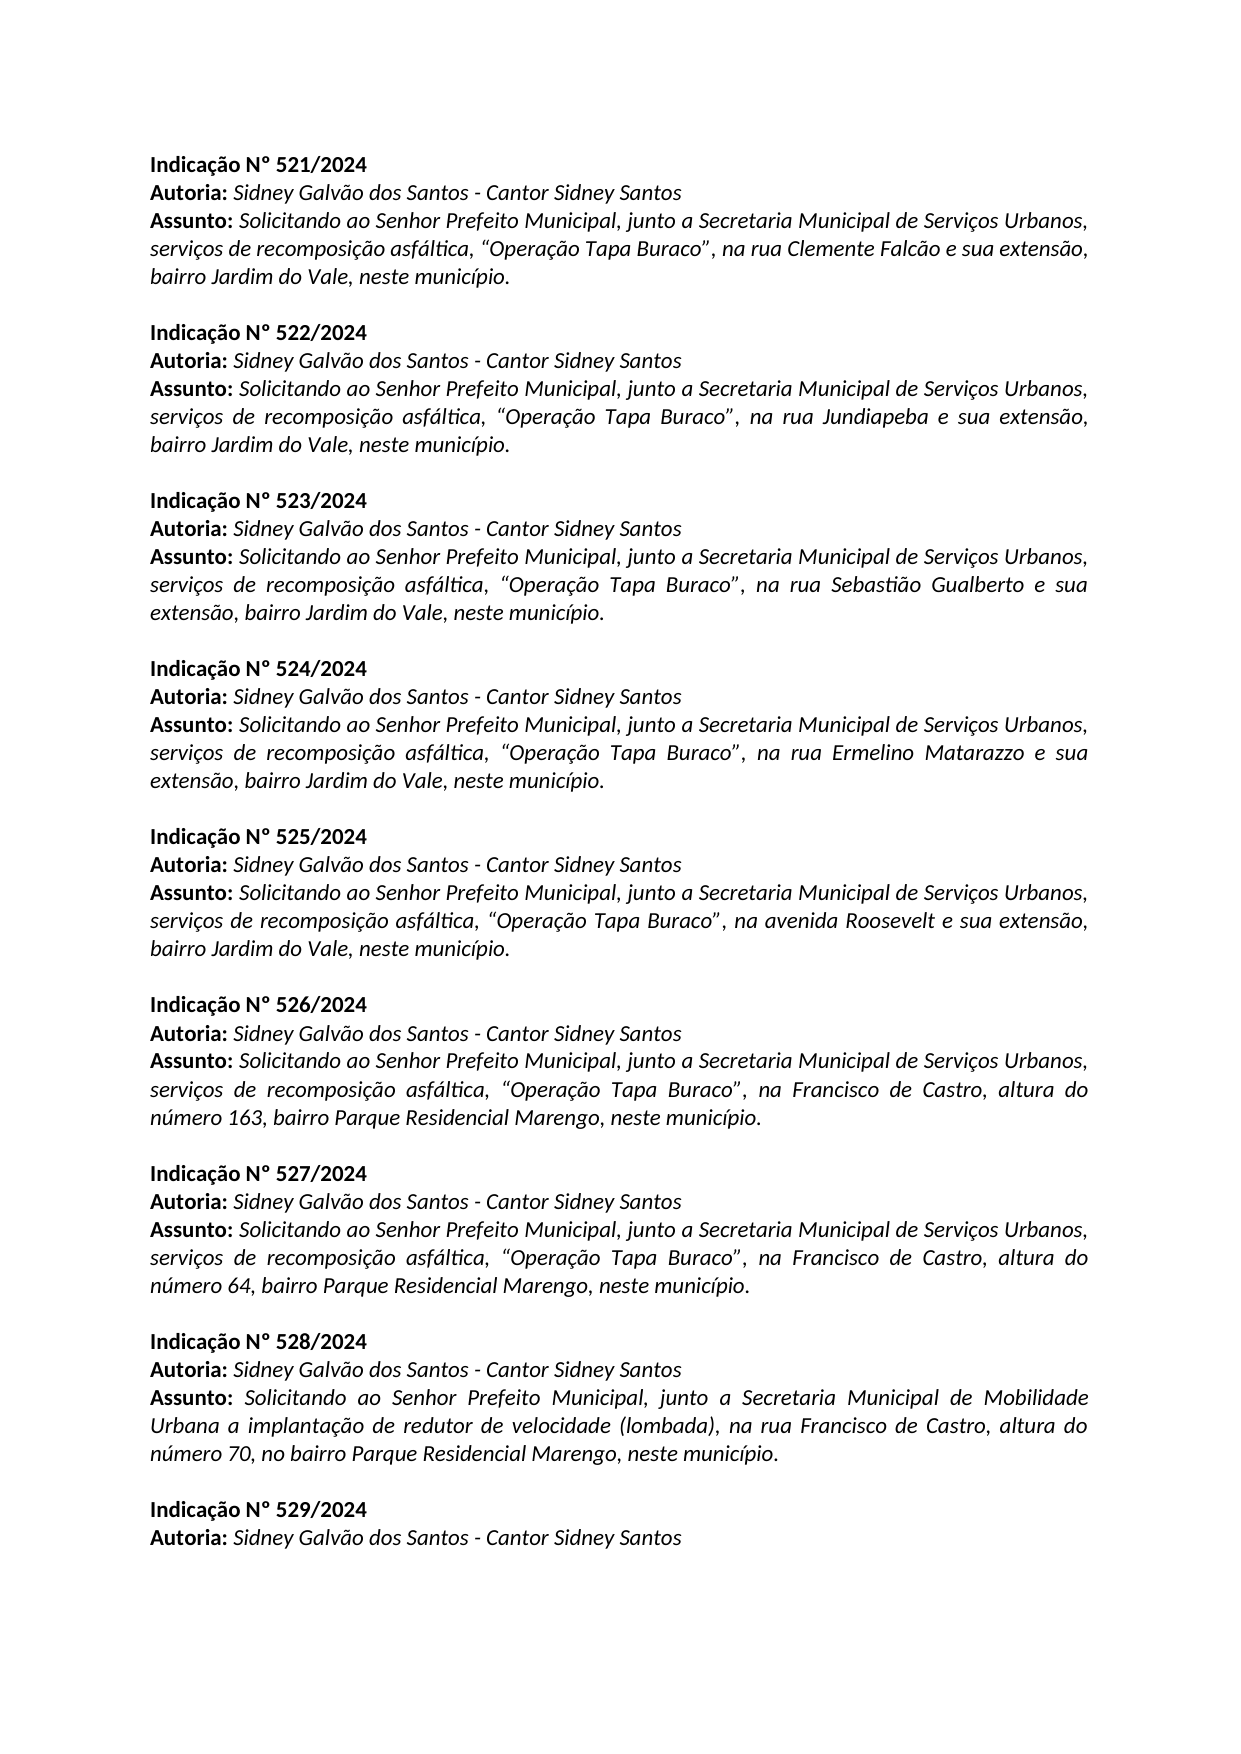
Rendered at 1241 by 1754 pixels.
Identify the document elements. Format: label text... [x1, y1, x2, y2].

text Indicação Nº 526/2024 [150, 991, 1090, 1019]
text Autoria: Sidney Galvão dos Santos - Cantor Sidney Santos [150, 1355, 1090, 1383]
text Indicação Nº 527/2024 [150, 1159, 1090, 1187]
text Indicação Nº 522/2024 [150, 318, 1090, 346]
text Indicação Nº 521/2024 [150, 150, 1090, 178]
text Assunto: Solicitando ao Senhor Prefeito Municipal, junto a Secretaria Municipal de Mobilidade Urbana a implantação de redutor de velocidade (lombada), na rua Francisco de Castro, altura do número 70, no bairro Parque Residencial Marengo, neste município. [150, 1383, 1090, 1467]
text Autoria: Sidney Galvão dos Santos - Cantor Sidney Santos [150, 682, 1090, 710]
text Indicação Nº 523/2024 [150, 486, 1090, 514]
text Indicação Nº 525/2024 [150, 822, 1090, 851]
text Autoria: Sidney Galvão dos Santos - Cantor Sidney Santos [150, 851, 1090, 878]
text Indicação Nº 528/2024 [150, 1327, 1090, 1355]
text Assunto: Solicitando ao Senhor Prefeito Municipal, junto a Secretaria Municipal de Serviços Urbanos, serviços de recomposição asfáltica, “Operação Tapa Buraco”, na Francisco de Castro, altura do número 64, bairro Parque Residencial Marengo, neste município. [150, 1215, 1090, 1299]
text Assunto: Solicitando ao Senhor Prefeito Municipal, junto a Secretaria Municipal de Serviços Urbanos, serviços de recomposição asfáltica, “Operação Tapa Buraco”, na rua Ermelino Matarazzo e sua extensão, bairro Jardim do Vale, neste município. [150, 710, 1090, 794]
text Autoria: Sidney Galvão dos Santos - Cantor Sidney Santos [150, 1523, 1090, 1551]
text Assunto: Solicitando ao Senhor Prefeito Municipal, junto a Secretaria Municipal de Serviços Urbanos, serviços de recomposição asfáltica, “Operação Tapa Buraco”, na rua Clemente Falcão e sua extensão, bairro Jardim do Vale, neste município. [150, 206, 1090, 290]
text Assunto: Solicitando ao Senhor Prefeito Municipal, junto a Secretaria Municipal de Serviços Urbanos, serviços de recomposição asfáltica, “Operação Tapa Buraco”, na rua Sebastião Gualberto e sua extensão, bairro Jardim do Vale, neste município. [150, 542, 1090, 626]
text Autoria: Sidney Galvão dos Santos - Cantor Sidney Santos [150, 1019, 1090, 1047]
text Assunto: Solicitando ao Senhor Prefeito Municipal, junto a Secretaria Municipal de Serviços Urbanos, serviços de recomposição asfáltica, “Operação Tapa Buraco”, na avenida Roosevelt e sua extensão, bairro Jardim do Vale, neste município. [150, 878, 1090, 963]
text Assunto: Solicitando ao Senhor Prefeito Municipal, junto a Secretaria Municipal de Serviços Urbanos, serviços de recomposição asfáltica, “Operação Tapa Buraco”, na rua Jundiapeba e sua extensão, bairro Jardim do Vale, neste município. [150, 374, 1090, 458]
text Autoria: Sidney Galvão dos Santos - Cantor Sidney Santos [150, 514, 1090, 542]
text Indicação Nº 529/2024 [150, 1495, 1090, 1523]
text Indicação Nº 524/2024 [150, 654, 1090, 682]
text Autoria: Sidney Galvão dos Santos - Cantor Sidney Santos [150, 178, 1090, 206]
text Autoria: Sidney Galvão dos Santos - Cantor Sidney Santos [150, 346, 1090, 374]
text Autoria: Sidney Galvão dos Santos - Cantor Sidney Santos [150, 1187, 1090, 1215]
text Assunto: Solicitando ao Senhor Prefeito Municipal, junto a Secretaria Municipal de Serviços Urbanos, serviços de recomposição asfáltica, “Operação Tapa Buraco”, na Francisco de Castro, altura do número 163, bairro Parque Residencial Marengo, neste município. [150, 1047, 1090, 1131]
